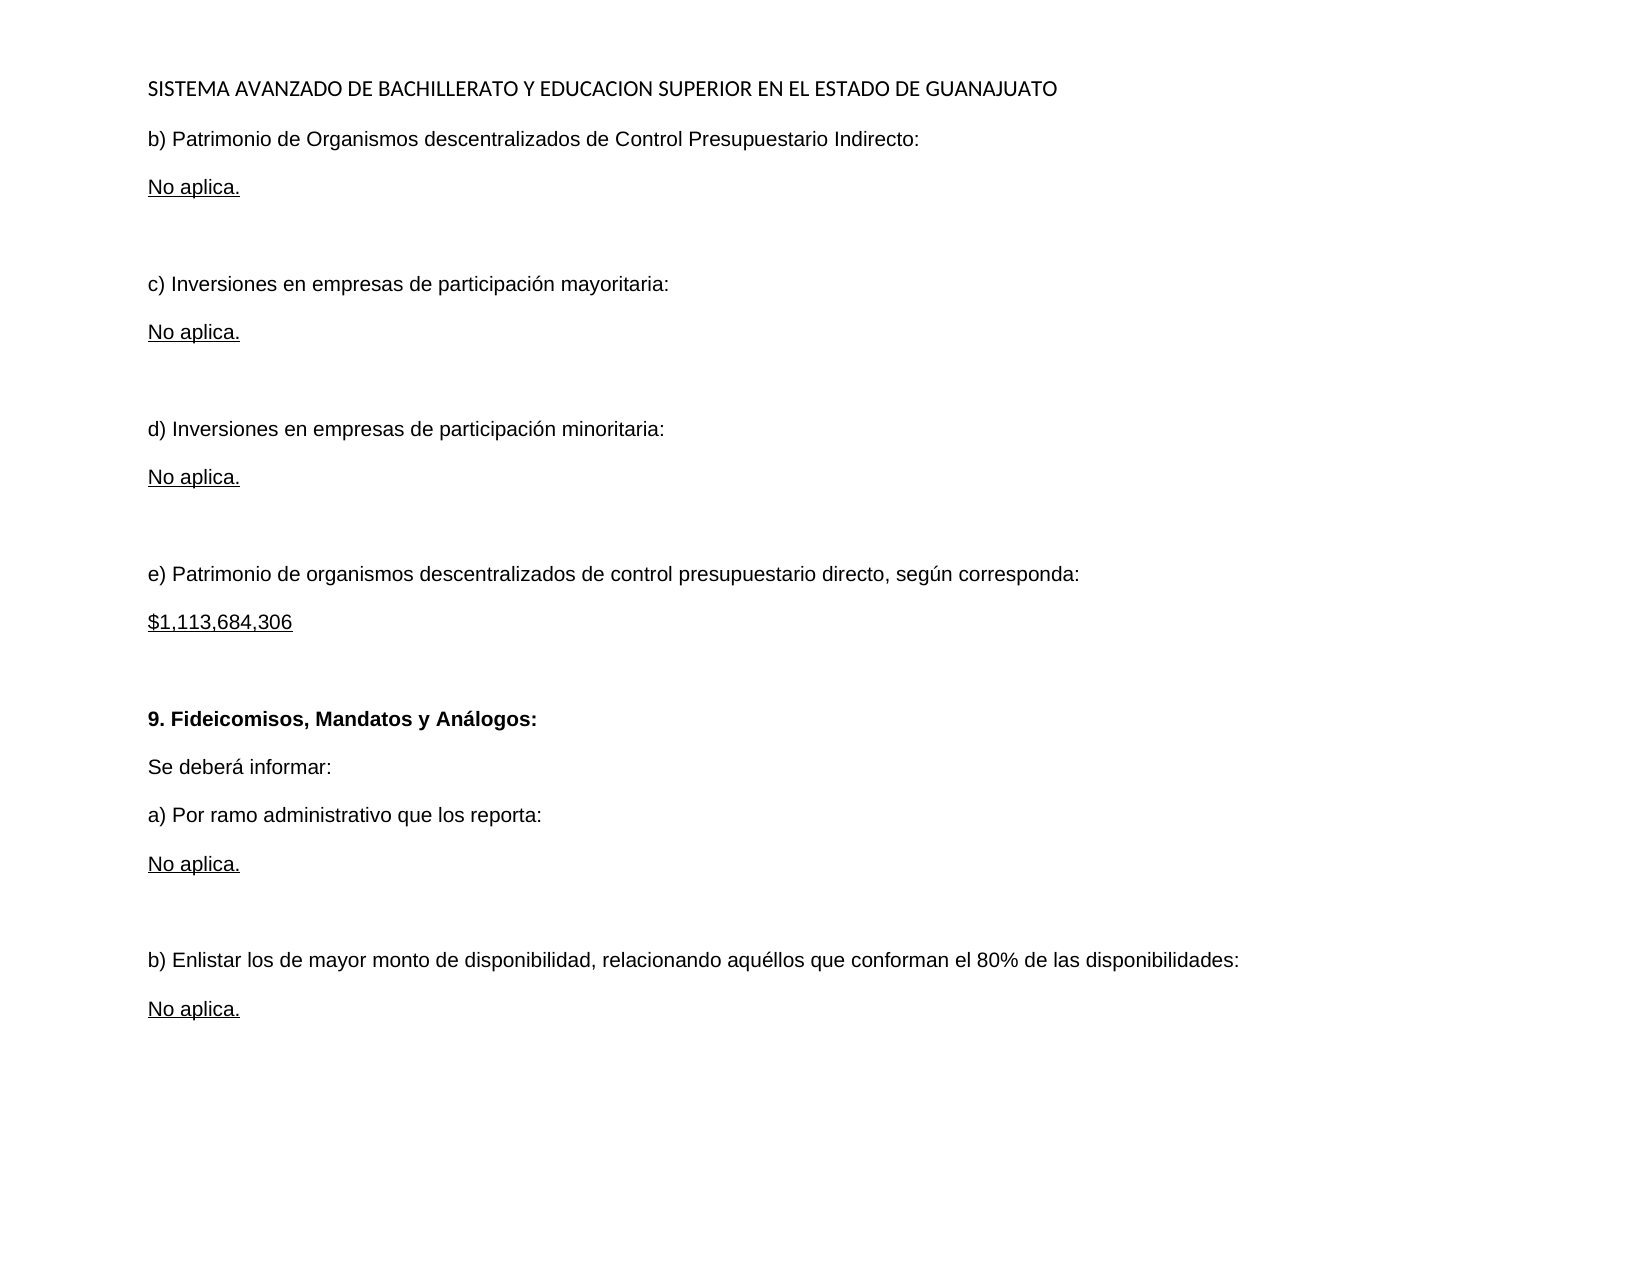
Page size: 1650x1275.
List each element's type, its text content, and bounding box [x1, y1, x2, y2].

text a) Por ramo administrativo que los reporta: [148, 803, 1502, 827]
text d) Inversiones en empresas de participación minoritaria: [148, 416, 1502, 440]
text No aplica. [148, 851, 1502, 875]
text No aplica. [148, 465, 1502, 489]
text Se deberá informar: [148, 755, 1502, 779]
text No aplica. [148, 175, 1502, 199]
text e) Patrimonio de organismos descentralizados de control presupuestario directo, según corresponda: [148, 561, 1502, 585]
text $1,113,684,306 [148, 610, 1502, 634]
text No aplica. [148, 320, 1502, 344]
text b) Enlistar los de mayor monto de disponibilidad, relacionando aquéllos que conforman el 80% de las disponibilidades: [148, 948, 1502, 972]
text c) Inversiones en empresas de participación mayoritaria: [148, 271, 1502, 295]
text No aplica. [148, 996, 1502, 1020]
text 9. Fideicomisos, Mandatos y Análogos: [148, 706, 1502, 730]
text b) Patrimonio de Organismos descentralizados de Control Presupuestario Indirecto: [148, 126, 1502, 150]
